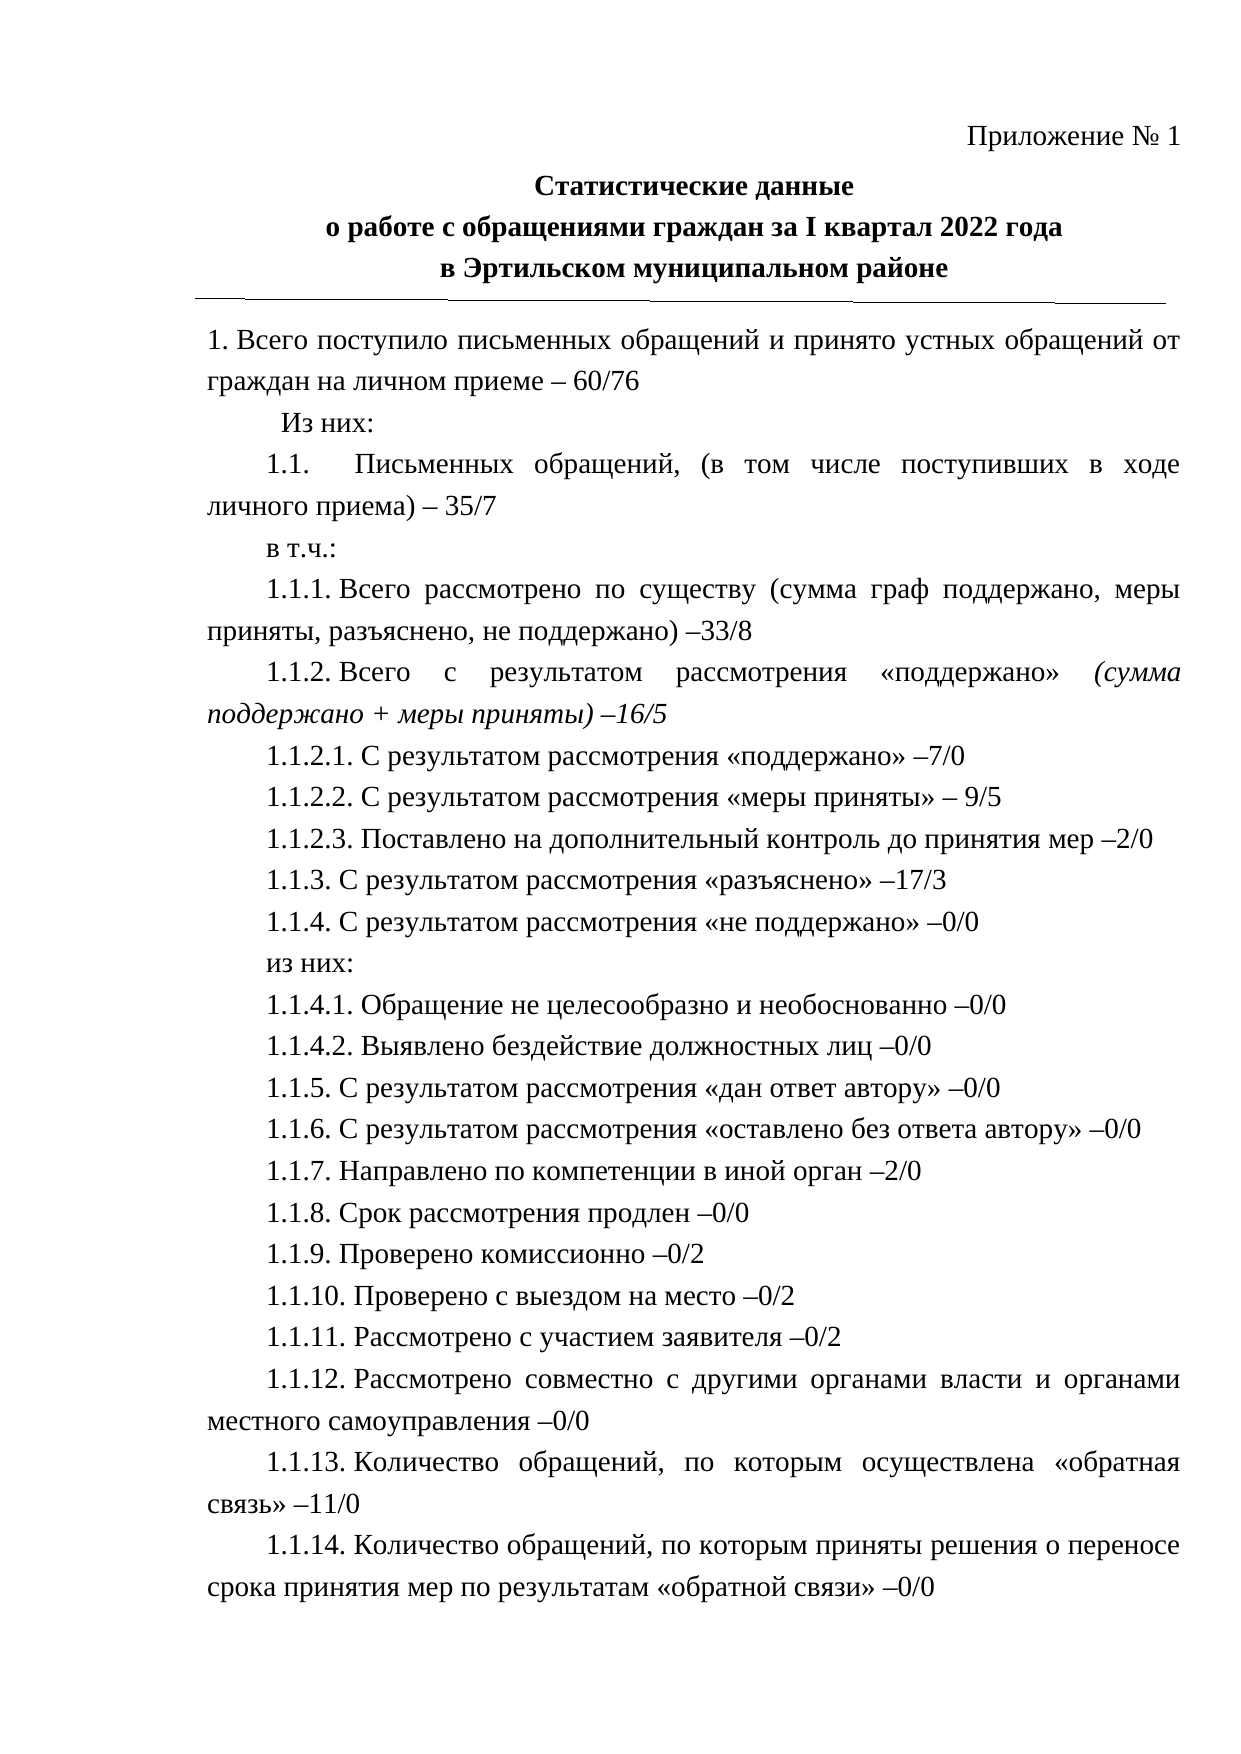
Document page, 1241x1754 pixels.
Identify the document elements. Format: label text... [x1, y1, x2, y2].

text 1.1.8. Срок рассмотрения продлен –0/0 [207, 1195, 1181, 1228]
text 1.1.6. С результатом рассмотрения «оставлено без ответа автору» –0/0 [207, 1112, 1181, 1145]
text 1.1.2.2. С результатом рассмотрения «меры приняты» – 9/5 [207, 779, 1181, 813]
text Статистические данные [207, 168, 1181, 202]
text 1.1.4.2. Выявлено бездействие должностных лиц –0/0 [207, 1028, 1181, 1062]
text в т.ч.: [207, 530, 1181, 563]
text Приложение № 1 [207, 118, 1181, 152]
text Из них: [207, 405, 1181, 439]
text 1.1.2. Всего с результатом рассмотрения «поддержано» (сумма поддержано + меры приняты) –16/5 [207, 654, 1181, 729]
text 1.1.2.3. Поставлено на дополнительный контроль до принятия мер –2/0 [207, 821, 1181, 854]
text 1.1.10. Проверено с выездом на место –0/2 [207, 1278, 1181, 1311]
text из них: [207, 945, 1181, 979]
list Письменных обращений, (в том числе поступивших в ходе личного приема) – 35/7 [207, 447, 1181, 522]
text 1.1.4.1. Обращение не целесообразно и необоснованно –0/0 [207, 987, 1181, 1021]
text 1.1.7. Направлено по компетенции в иной орган –2/0 [207, 1153, 1181, 1187]
text 1.1.13. Количество обращений, по которым осуществлена «обратная связь» –11/0 [207, 1444, 1181, 1519]
text 1.1.12. Рассмотрено совместно с другими органами власти и органами местного самоуправления –0/0 [207, 1361, 1181, 1436]
text о работе с обращениями граждан за I квартал 2022 года [207, 209, 1181, 243]
text 1.1.3. С результатом рассмотрения «разъяснено» –17/3 [207, 862, 1181, 896]
text 1.1.9. Проверено комиссионно –0/2 [207, 1236, 1181, 1270]
text в Эртильском муниципальном районе [207, 250, 1181, 284]
text 1.1.11. Рассмотрено с участием заявителя –0/2 [207, 1319, 1181, 1353]
text 1.1.14. Количество обращений, по которым приняты решения о переносе срока принятия мер по результатам «обратной связи» –0/0 [207, 1527, 1181, 1602]
text 1.1.1. Всего рассмотрено по существу (сумма граф поддержано, меры приняты, разъяснено, не поддержано) –33/8 [207, 571, 1181, 646]
text 1.1.5. С результатом рассмотрения «дан ответ автору» –0/0 [207, 1070, 1181, 1104]
text 1. Всего поступило письменных обращений и принято устных обращений от граждан на личном приеме – 60/76 [207, 322, 1181, 397]
text 1.1.2.1. С результатом рассмотрения «поддержано» –7/0 [207, 738, 1181, 771]
text 1.1.4. С результатом рассмотрения «не поддержано» –0/0 [207, 904, 1181, 937]
